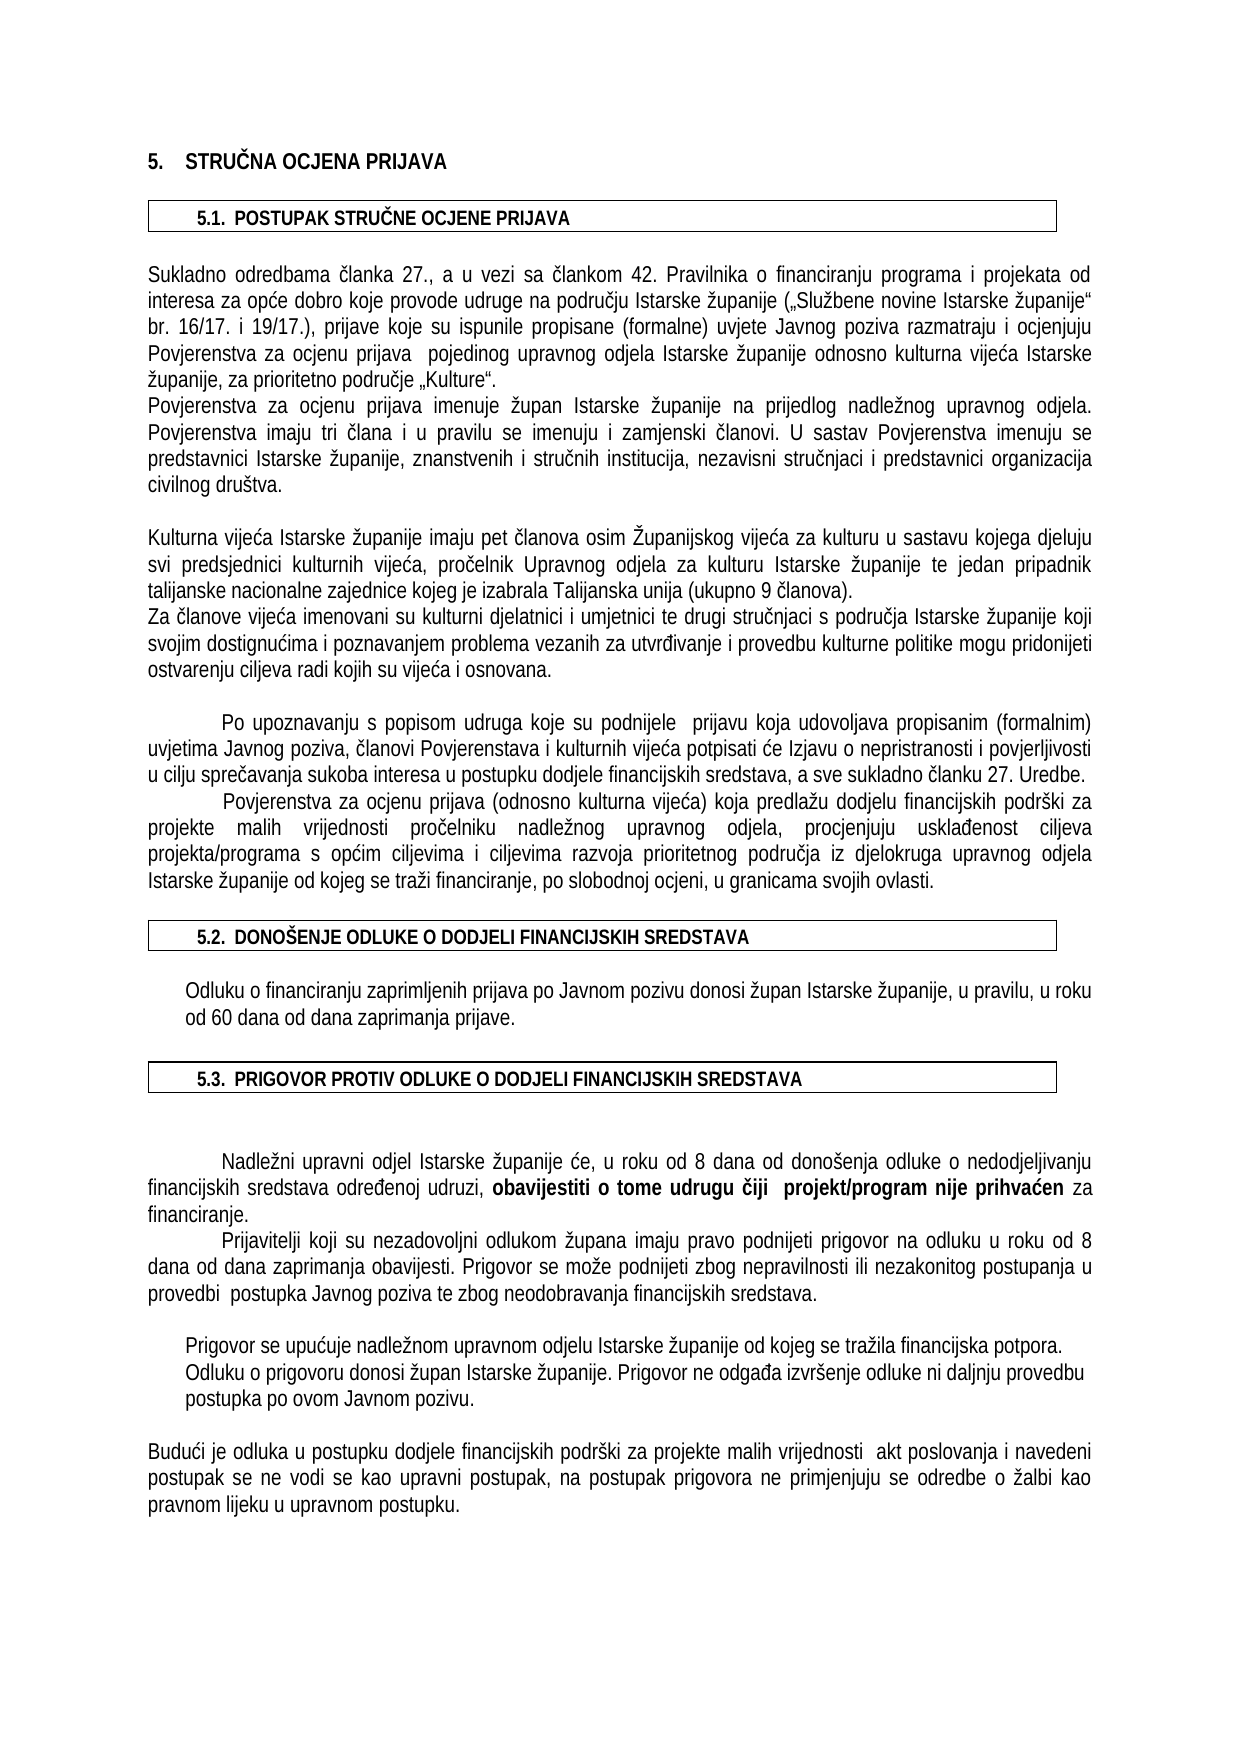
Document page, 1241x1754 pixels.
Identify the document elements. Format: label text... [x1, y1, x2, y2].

text Povjerenstva za ocjenu prijava imenuje župan Istarske županije na prijedlog nadležnog upravnog odjela. Povjerenstva imaju tri člana i u pravilu se imenuju i zamjenski članovi. U sastav Povjerenstva imenuju se predstavnici Istarske županije, znanstvenih i stručnih institucija, nezavisni stručnjaci i predstavnici organizacija civilnog društva. [148, 392, 1093, 498]
text Prijavitelji koji su nezadovoljni odlukom župana imaju pravo podnijeti prigovor na odluku u roku od 8 dana od dana zaprimanja obavijesti. Prigovor se može podnijeti zbog nepravilnosti ili nezakonitog postupanja u provedbi postupka Javnog poziva te zbog neodobravanja financijskih sredstava. [148, 1227, 1093, 1306]
text Nadležni upravni odjel Istarske županije će, u roku od 8 dana od donošenja odluke o nedodjeljivanju financijskih sredstava određenoj udruzi, obavijestiti o tome udrugu čiji projekt/program nije prihvaćen za financiranje. [148, 1148, 1093, 1227]
text Za članove vijeća imenovani su kulturni djelatnici i umjetnici te drugi stručnjaci s područja Istarske županije koji svojim dostignućima i poznavanjem problema vezanih za utvrđivanje i provedbu kulturne politike mogu pridonijeti ostvarenju ciljeva radi kojih su vijeća i osnovana. [148, 603, 1093, 682]
text Po upoznavanju s popisom udruga koje su podnijele prijavu koja udovoljava propisanim (formalnim) uvjetima Javnog poziva, članovi Povjerenstava i kulturnih vijeća potpisati će Izjavu o nepristranosti i povjerljivosti u cilju sprečavanja sukoba interesa u postupku dodjele financijskih sredstava, a sve sukladno članku 27. Uredbe. [148, 709, 1093, 788]
text Budući je odluka u postupku dodjele financijskih podrški za projekte malih vrijednosti akt poslovanja i navedeni postupak se ne vodi se kao upravni postupak, na postupak prigovora ne primjenjuju se odredbe o žalbi kao pravnom lijeku u upravnom postupku. [148, 1438, 1093, 1517]
text Odluku o financiranju zaprimljenih prijava po Javnom pozivu donosi župan Istarske županije, u pravilu, u roku od 60 dana od dana zaprimanja prijave. [185, 977, 1093, 1030]
table_header DONOŠENJE ODLUKE O DODJELI FINANCIJSKIH SREDSTAVA [149, 921, 1056, 950]
text Prigovor se upućuje nadležnom upravnom odjelu Istarske županije od kojeg se tražila financijska potpora. Odluku o prigovoru donosi župan Istarske županije. Prigovor ne odgađa izvršenje odluke ni daljnju provedbu postupka po ovom Javnom pozivu. [185, 1332, 1093, 1411]
text Sukladno odredbama članka 27., a u vezi sa člankom 42. Pravilnika o financiranju programa i projekata od interesa za opće dobro koje provode udruge na području Istarske županije („Službene novine Istarske županije“ br. 16/17. i 19/17.), prijave koje su ispunile propisane (formalne) uvjete Javnog poziva razmatraju i ocjenjuju Povjerenstva za ocjenu prijava pojedinog upravnog odjela Istarske županije odnosno kulturna vijeća Istarske županije, za prioritetno područje „Kulture“. [148, 261, 1093, 392]
subtitle STRUČNA OCJENA PRIJAVA [148, 148, 1093, 174]
text Kulturna vijeća Istarske županije imaju pet članova osim Županijskog vijeća za kulturu u sastavu kojega djeluju svi predsjednici kulturnih vijeća, pročelnik Upravnog odjela za kulturu Istarske županije te jedan pripadnik talijanske nacionalne zajednice kojeg je izabrala Talijanska unija (ukupno 9 članova). [148, 524, 1093, 603]
text Povjerenstva za ocjenu prijava (odnosno kulturna vijeća) koja predlažu dodjelu financijskih podrški za projekte malih vrijednosti pročelniku nadležnog upravnog odjela, procjenjuju usklađenost ciljeva projekta/programa s općim ciljevima i ciljevima razvoja prioritetnog područja iz djelokruga upravnog odjela Istarske županije od kojeg se traži financiranje, po slobodnoj ocjeni, u granicama svojih ovlasti. [148, 788, 1093, 893]
table_header POSTUPAK STRUČNE OCJENE PRIJAVA [149, 201, 1056, 231]
table_header PRIGOVOR PROTIV ODLUKE O DODJELI FINANCIJSKIH SREDSTAVA [149, 1063, 1056, 1092]
